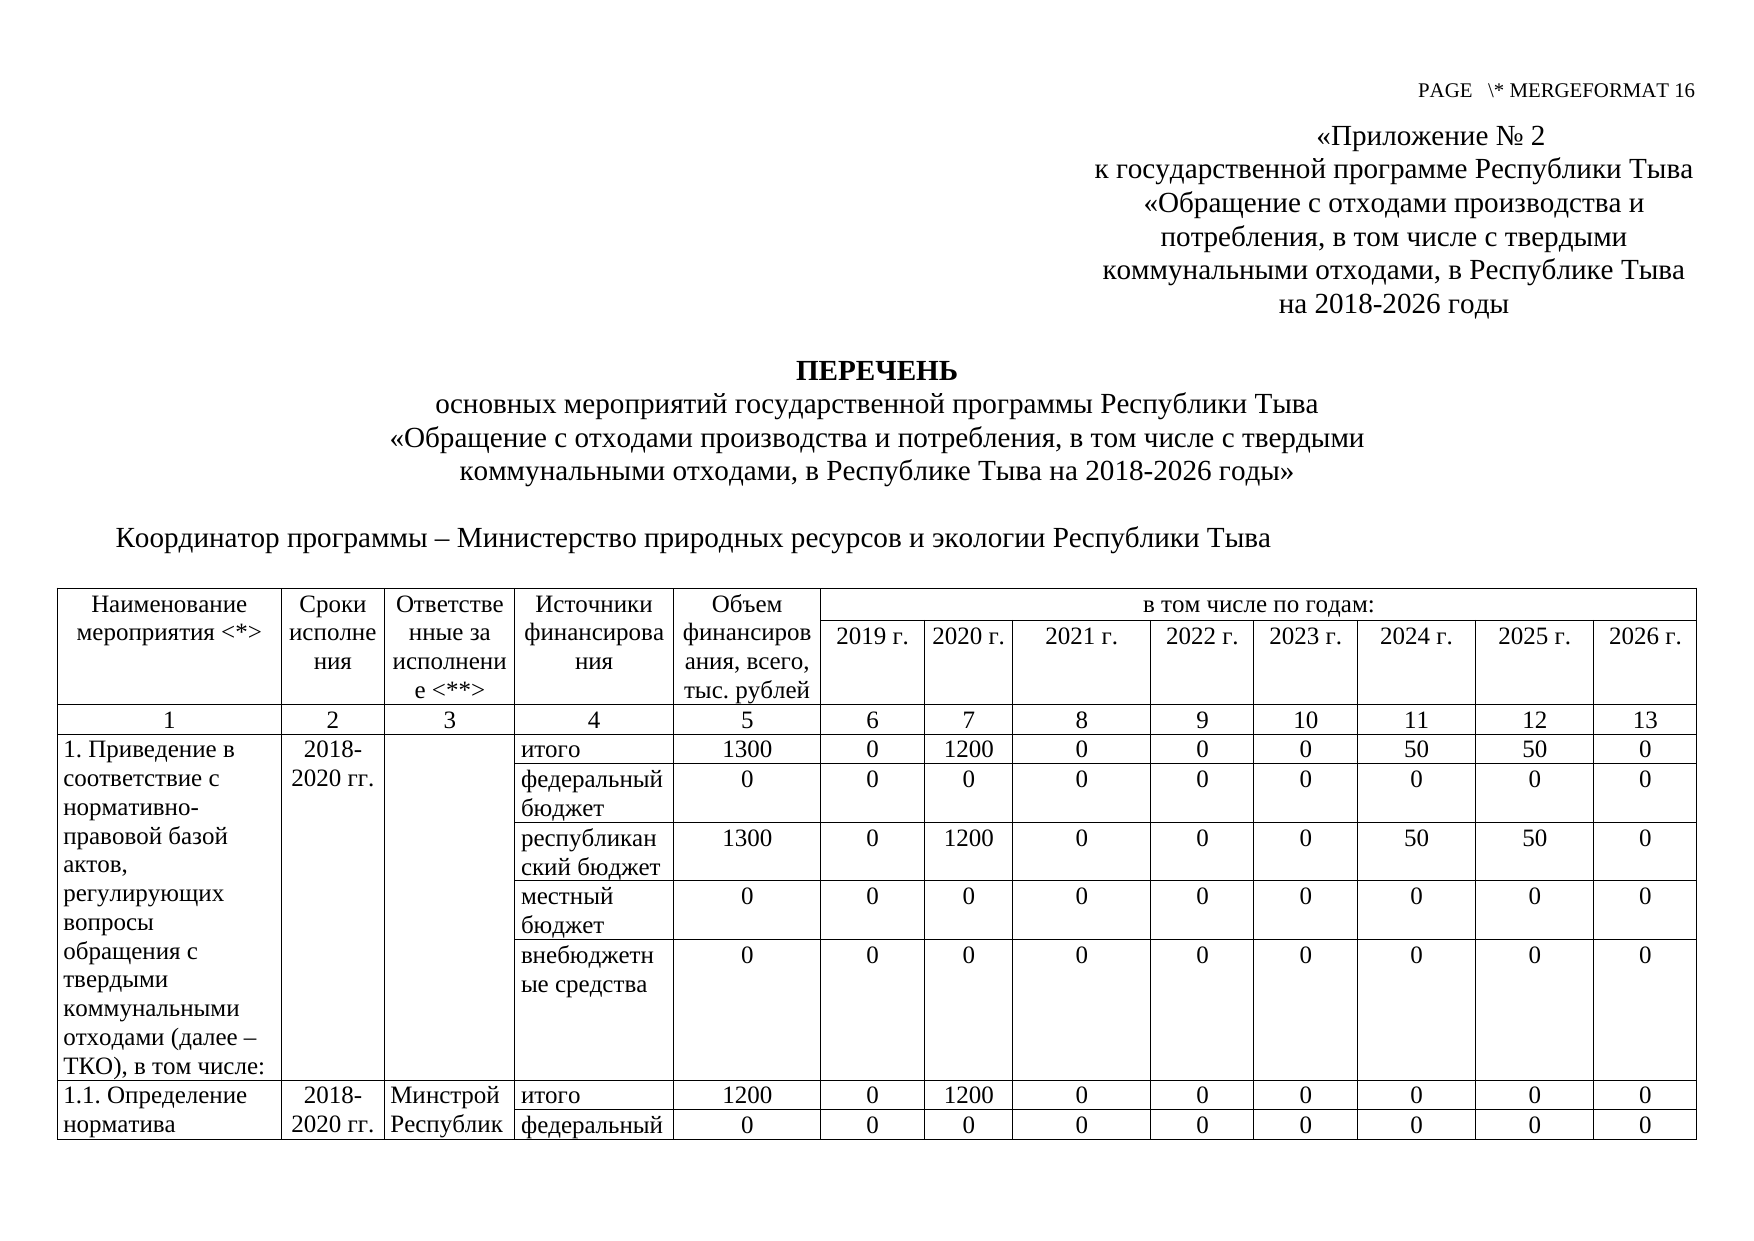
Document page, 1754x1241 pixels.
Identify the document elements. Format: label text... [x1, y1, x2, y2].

table_cell 0 [1358, 940, 1475, 1079]
table_cell 0 [1476, 764, 1593, 822]
table_cell 0 [1594, 735, 1696, 763]
table_cell 0 [1013, 940, 1150, 1079]
table_cell 0 [821, 881, 924, 939]
table_cell 0 [1151, 1081, 1253, 1109]
table_cell 2025 г. [1476, 621, 1593, 704]
table_cell 10 [1254, 705, 1357, 733]
table_cell 2020 г. [925, 621, 1012, 704]
table_cell 2022 г. [1151, 621, 1253, 704]
table_cell 0 [1476, 1081, 1593, 1109]
table_cell 1200 [925, 823, 1012, 880]
table_cell 50 [1358, 735, 1475, 763]
table_cell 0 [1013, 764, 1150, 822]
table_cell 0 [1013, 735, 1150, 763]
text «Обращение с отходами производства и [1093, 185, 1695, 219]
table_cell 5 [674, 705, 820, 733]
table_cell 11 [1358, 705, 1475, 733]
table_cell [385, 735, 514, 1079]
table_cell 0 [1358, 881, 1475, 939]
table_cell 50 [1476, 735, 1593, 763]
table_header Источники финансирования [515, 589, 673, 704]
table_cell 0 [674, 881, 820, 939]
text коммунальными отходами, в Республике Тыва на 2018-2026 годы» [59, 453, 1695, 487]
table_cell 0 [925, 1110, 1012, 1139]
table_header Сроки исполнения [282, 589, 384, 704]
table_cell 2 [282, 705, 384, 733]
table_cell 6 [821, 705, 924, 733]
table_header Объем финансирования, всего, тыс. рублей [674, 589, 820, 704]
table_cell 0 [1254, 735, 1357, 763]
table_cell 0 [1594, 1081, 1696, 1109]
table_cell 1. Приведение в соответствие с нормативно-правовой базой актов, регулирующих вопросы обращения с твердыми коммунальными отходами (далее – ТКО), в том числе: [58, 735, 281, 1079]
table_cell 9 [1151, 705, 1253, 733]
table_cell 2021 г. [1013, 621, 1150, 704]
table_cell 0 [1151, 881, 1253, 939]
text «Приложение № 2 [1093, 118, 1695, 152]
table_cell 0 [821, 940, 924, 1079]
table_cell 0 [1476, 881, 1593, 939]
table_cell 50 [1358, 823, 1475, 880]
table_cell 7 [925, 705, 1012, 733]
table_cell 0 [821, 823, 924, 880]
table_header Наименование мероприятия <*> [58, 589, 281, 704]
table_cell 1.1. Определение норматива накопления ТКО на [58, 1081, 281, 1139]
table_cell 4 [515, 705, 673, 733]
table_cell 0 [1476, 940, 1593, 1079]
table_cell 1300 [674, 735, 820, 763]
text ПЕРЕЧЕНЬ [59, 353, 1695, 386]
text к государственной программе Республики Тыва [1093, 152, 1695, 185]
text основных мероприятий государственной программы Республики Тыва [59, 386, 1695, 420]
table_cell 0 [1594, 823, 1696, 880]
table_cell 2019 г. [821, 621, 924, 704]
table_cell 0 [1594, 881, 1696, 939]
text «Обращение с отходами производства и потребления, в том числе с твердыми [59, 420, 1695, 453]
table_cell 0 [1151, 940, 1253, 1079]
table_cell 2026 г. [1594, 621, 1696, 704]
table_cell 2018-2020 гг. [282, 1081, 384, 1139]
table_cell 0 [1151, 1110, 1253, 1139]
table_cell 0 [1358, 764, 1475, 822]
text потребления, в том числе с твердыми [1093, 219, 1695, 252]
table_cell 1200 [925, 735, 1012, 763]
table_cell 13 [1594, 705, 1696, 733]
table_cell 0 [1594, 1110, 1696, 1139]
table_cell 0 [1254, 1110, 1357, 1139]
table_cell 0 [1594, 764, 1696, 822]
table_cell 0 [674, 940, 820, 1079]
table_cell 1200 [674, 1081, 820, 1109]
text Координатор программы – Министерство природных ресурсов и экологии Республики Тыва [59, 521, 1695, 554]
table_cell 0 [821, 764, 924, 822]
table_cell 0 [1013, 1081, 1150, 1109]
table_cell 0 [821, 1110, 924, 1139]
table_header Ответственные за исполнение <**> [385, 589, 514, 704]
table_cell итого [515, 735, 673, 763]
table_cell 0 [1151, 735, 1253, 763]
table_cell 0 [674, 764, 820, 822]
table_cell 0 [1013, 881, 1150, 939]
table_cell 0 [1013, 823, 1150, 880]
table_cell 0 [1254, 1081, 1357, 1109]
table_cell 50 [1476, 823, 1593, 880]
table_cell местный бюджет [515, 881, 673, 939]
table_cell 1200 [925, 1081, 1012, 1109]
table_cell 2023 г. [1254, 621, 1357, 704]
table_cell 3 [385, 705, 514, 733]
table_cell 0 [925, 764, 1012, 822]
table_header в том числе по годам: [821, 589, 1696, 620]
table_cell 0 [1254, 940, 1357, 1079]
table_cell федеральный бюджет [515, 764, 673, 822]
table_cell 0 [1151, 764, 1253, 822]
table_cell 1300 [674, 823, 820, 880]
table_cell 0 [674, 1110, 820, 1139]
table_cell 0 [1594, 940, 1696, 1079]
table_cell 0 [1254, 881, 1357, 939]
table_cell внебюджетные средства [515, 940, 673, 1079]
table_cell 8 [1013, 705, 1150, 733]
table_cell 0 [1151, 823, 1253, 880]
table_cell 12 [1476, 705, 1593, 733]
table_cell 0 [1476, 1110, 1593, 1139]
table_cell федеральный бюджет [515, 1110, 673, 1139]
table_cell 0 [1013, 1110, 1150, 1139]
table_cell 0 [925, 940, 1012, 1079]
table_cell 2018-2020 гг. [282, 735, 384, 1079]
table_cell 0 [1254, 764, 1357, 822]
table_cell 0 [1254, 823, 1357, 880]
table_cell республиканский бюджет [515, 823, 673, 880]
table_cell 1 [58, 705, 281, 733]
table_cell 0 [821, 735, 924, 763]
table_cell 2024 г. [1358, 621, 1475, 704]
table_cell 0 [1358, 1110, 1475, 1139]
text коммунальными отходами, в Республике Тыва на 2018-2026 годы [1093, 252, 1695, 319]
table_cell 0 [925, 881, 1012, 939]
table_cell 0 [1358, 1081, 1475, 1109]
table_cell 0 [821, 1081, 924, 1109]
table_cell Минстрой Республики Тыва [385, 1081, 514, 1139]
table_cell итого [515, 1081, 673, 1109]
